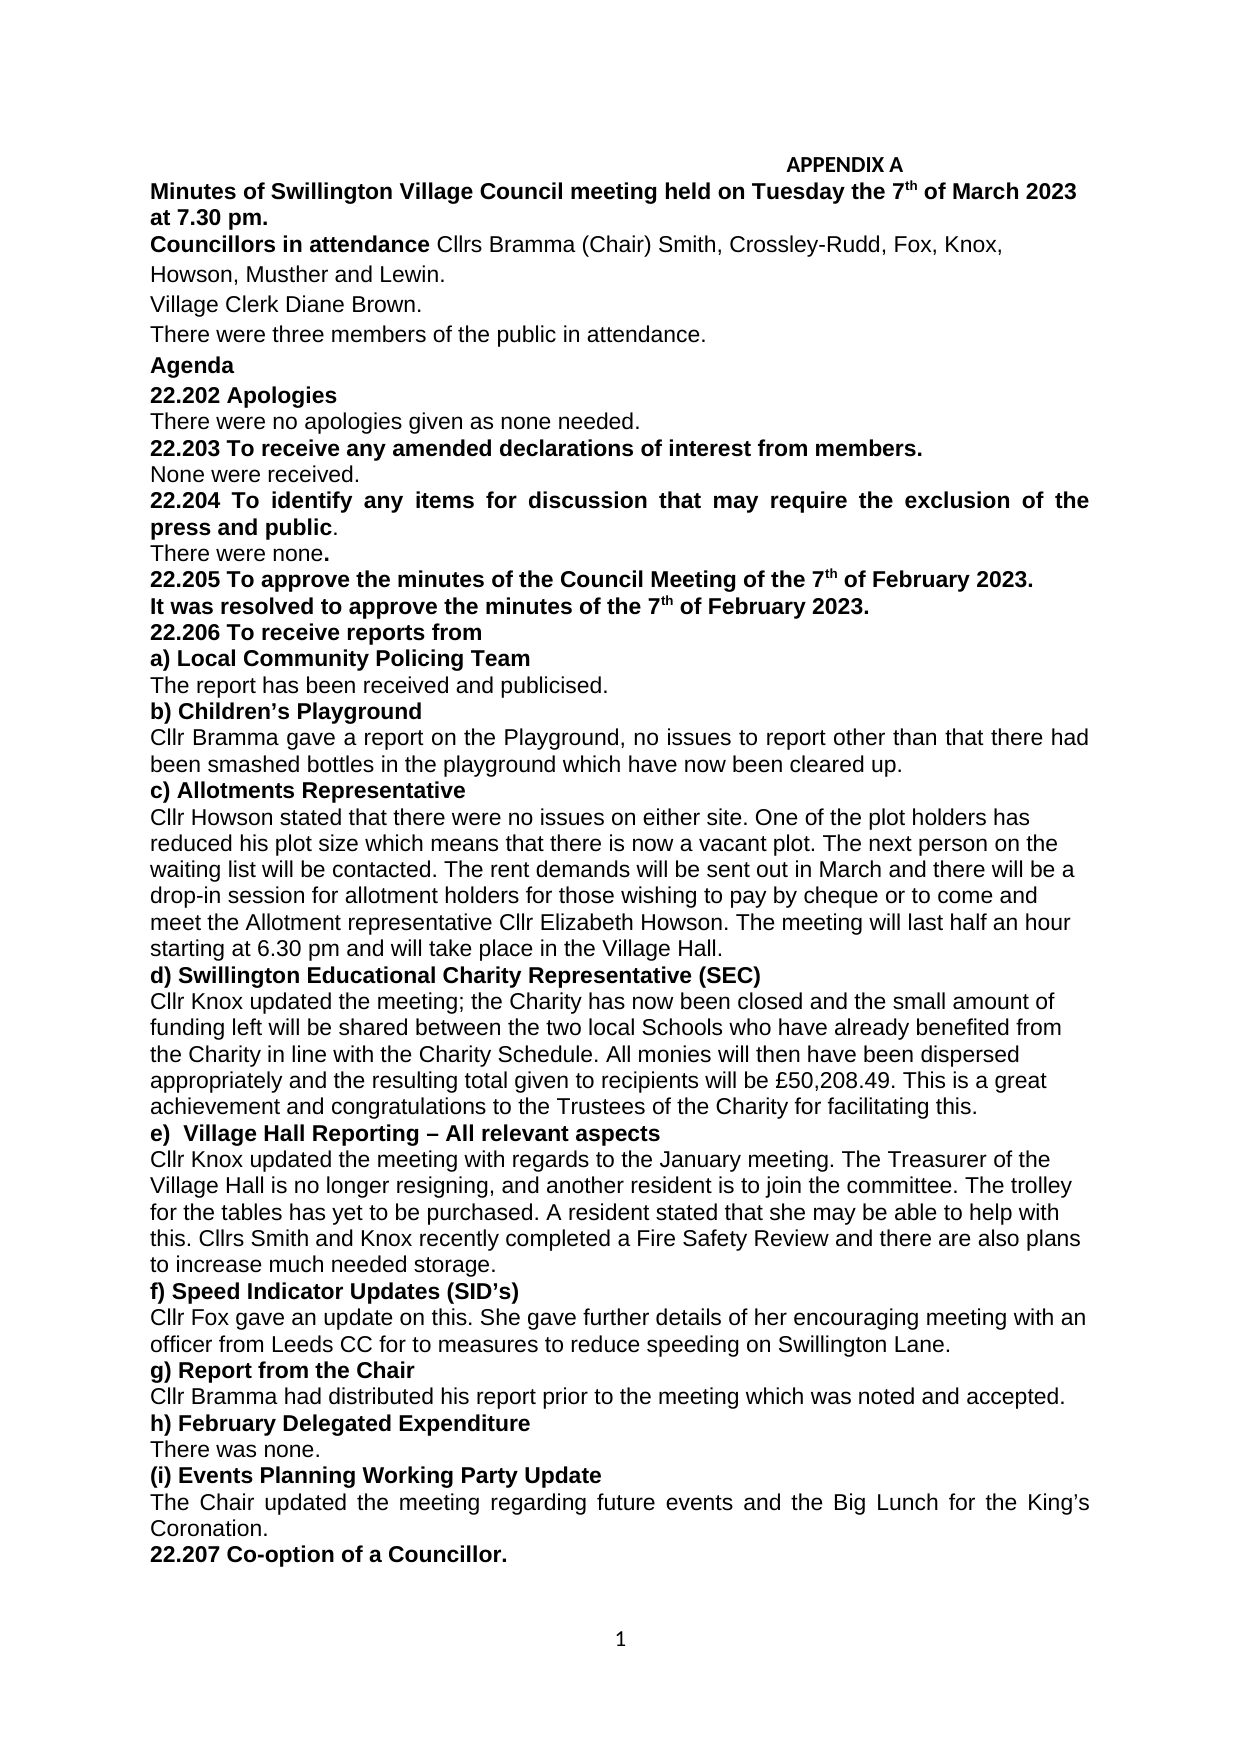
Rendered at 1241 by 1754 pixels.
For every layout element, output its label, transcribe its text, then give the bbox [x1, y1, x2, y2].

text The Chair updated the meeting regarding future events and the Big Lunch for the King’s Coronation. [150, 1489, 1090, 1541]
text There were no apologies given as none needed. [150, 408, 1090, 434]
text There was none. [150, 1436, 1090, 1462]
text Cllr Howson stated that there were no issues on either site. One of the plot holders has reduced his plot size which means that there is now a vacant plot. The next person on the waiting list will be contacted. The rent demands will be sent out in March and there will be a drop-in session for allotment holders for those wishing to pay by cheque or to come and meet the Allotment representative Cllr Elizabeth Howson. The meeting will last half an hour starting at 6.30 pm and will take place in the Village Hall. [150, 803, 1090, 962]
text g) Report from the Chair [150, 1357, 1090, 1383]
text 22.205 To approve the minutes of the Council Meeting of the 7th of February 2023. [150, 566, 1090, 593]
text b) Children’s Playground [150, 698, 1090, 724]
text a) Local Community Policing Team [150, 645, 1090, 672]
text It was resolved to approve the minutes of the 7th of February 2023. [150, 593, 1090, 619]
text 22.206 To receive reports from [150, 619, 1090, 645]
text (i) Events Planning Working Party Update [150, 1462, 1090, 1489]
text 22.203 To receive any amended declarations of interest from members. [150, 434, 1090, 461]
text Cllr Knox updated the meeting with regards to the January meeting. The Treasurer of the Village Hall is no longer resigning, and another resident is to join the committee. The trolley for the tables has yet to be purchased. A resident stated that she may be able to help with this. Cllrs Smith and Knox recently completed a Fire Safety Review and there are also plans to increase much needed storage. [150, 1146, 1090, 1278]
text Village Clerk Diane Brown. [150, 291, 1090, 317]
text 22.204 To identify any items for discussion that may require the exclusion of the press and public. [150, 487, 1090, 540]
text 22.207 Co-option of a Councillor. [150, 1541, 1090, 1568]
text h) February Delegated Expenditure [150, 1409, 1090, 1436]
text d) Swillington Educational Charity Representative (SEC) [150, 962, 1090, 988]
text None were received. [150, 461, 1090, 487]
text APPENDIX A [150, 150, 1090, 178]
text Councillors in attendance Cllrs Bramma (Chair) Smith, Crossley-Rudd, Fox, Knox, Howson, Musther and Lewin. [150, 231, 1090, 287]
text Agenda [150, 352, 1090, 378]
text e) Village Hall Reporting – All relevant aspects [150, 1120, 1090, 1146]
text Cllr Bramma had distributed his report prior to the meeting which was noted and accepted. [150, 1383, 1090, 1409]
text Cllr Fox gave an update on this. She gave further details of her encouraging meeting with an officer from Leeds CC for to measures to reduce speeding on Swillington Lane. [150, 1304, 1090, 1357]
text c) Allotments Representative [150, 777, 1090, 803]
text Minutes of Swillington Village Council meeting held on Tuesday the 7th of March 2023 at 7.30 pm. [150, 178, 1090, 231]
text There were none. [150, 540, 1090, 566]
text f) Speed Indicator Updates (SID’s) [150, 1278, 1090, 1304]
text Cllr Knox updated the meeting; the Charity has now been closed and the small amount of funding left will be shared between the two local Schools who have already benefited from the Charity in line with the Charity Schedule. All monies will then have been dispersed appropriately and the resulting total given to recipients will be £50,208.49. This is a great achievement and congratulations to the Trustees of the Charity for facilitating this. [150, 988, 1090, 1120]
text 22.202 Apologies [150, 382, 1090, 408]
text The report has been received and publicised. [150, 672, 1090, 698]
text Cllr Bramma gave a report on the Playground, no issues to report other than that there had been smashed bottles in the playground which have now been cleared up. [150, 724, 1090, 777]
text There were three members of the public in attendance. [150, 321, 1090, 348]
